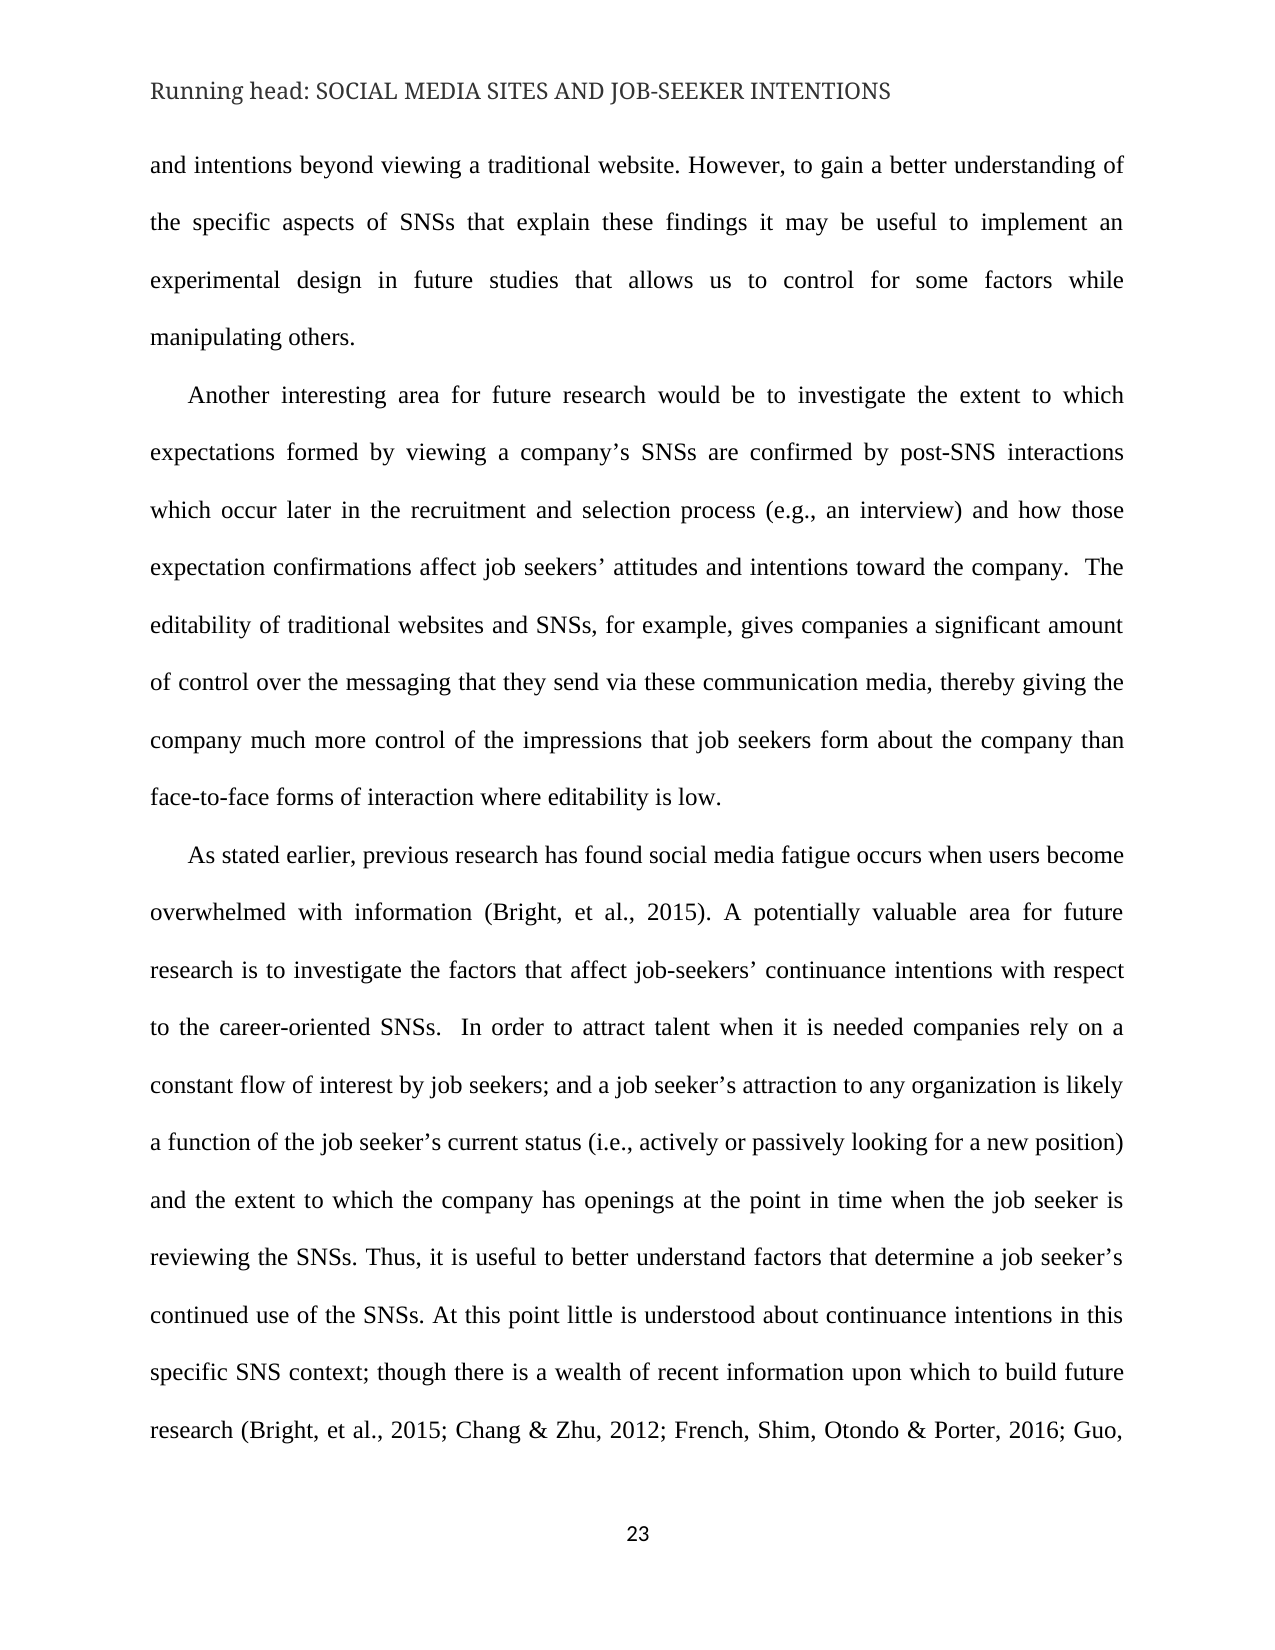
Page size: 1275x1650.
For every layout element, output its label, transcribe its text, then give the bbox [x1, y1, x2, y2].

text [150, 840, 1125, 1444]
text Another interesting area for future research would be to investigate the extent to which expectations formed by viewing a company’s SNSs are confirmed by post-SNS interactions which occur later in the recruitment and selection process (e.g., an interview) and how those expectation confirmations affect job seekers’ attitudes and intentions toward the company. The editability of traditional websites and SNSs, for example, gives companies a significant amount of control over the messaging that they send via these communication media, thereby giving the company much more control of the impressions that job seekers form about the company than face-to-face forms of interaction where editability is low. [150, 380, 1125, 811]
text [150, 150, 1125, 351]
